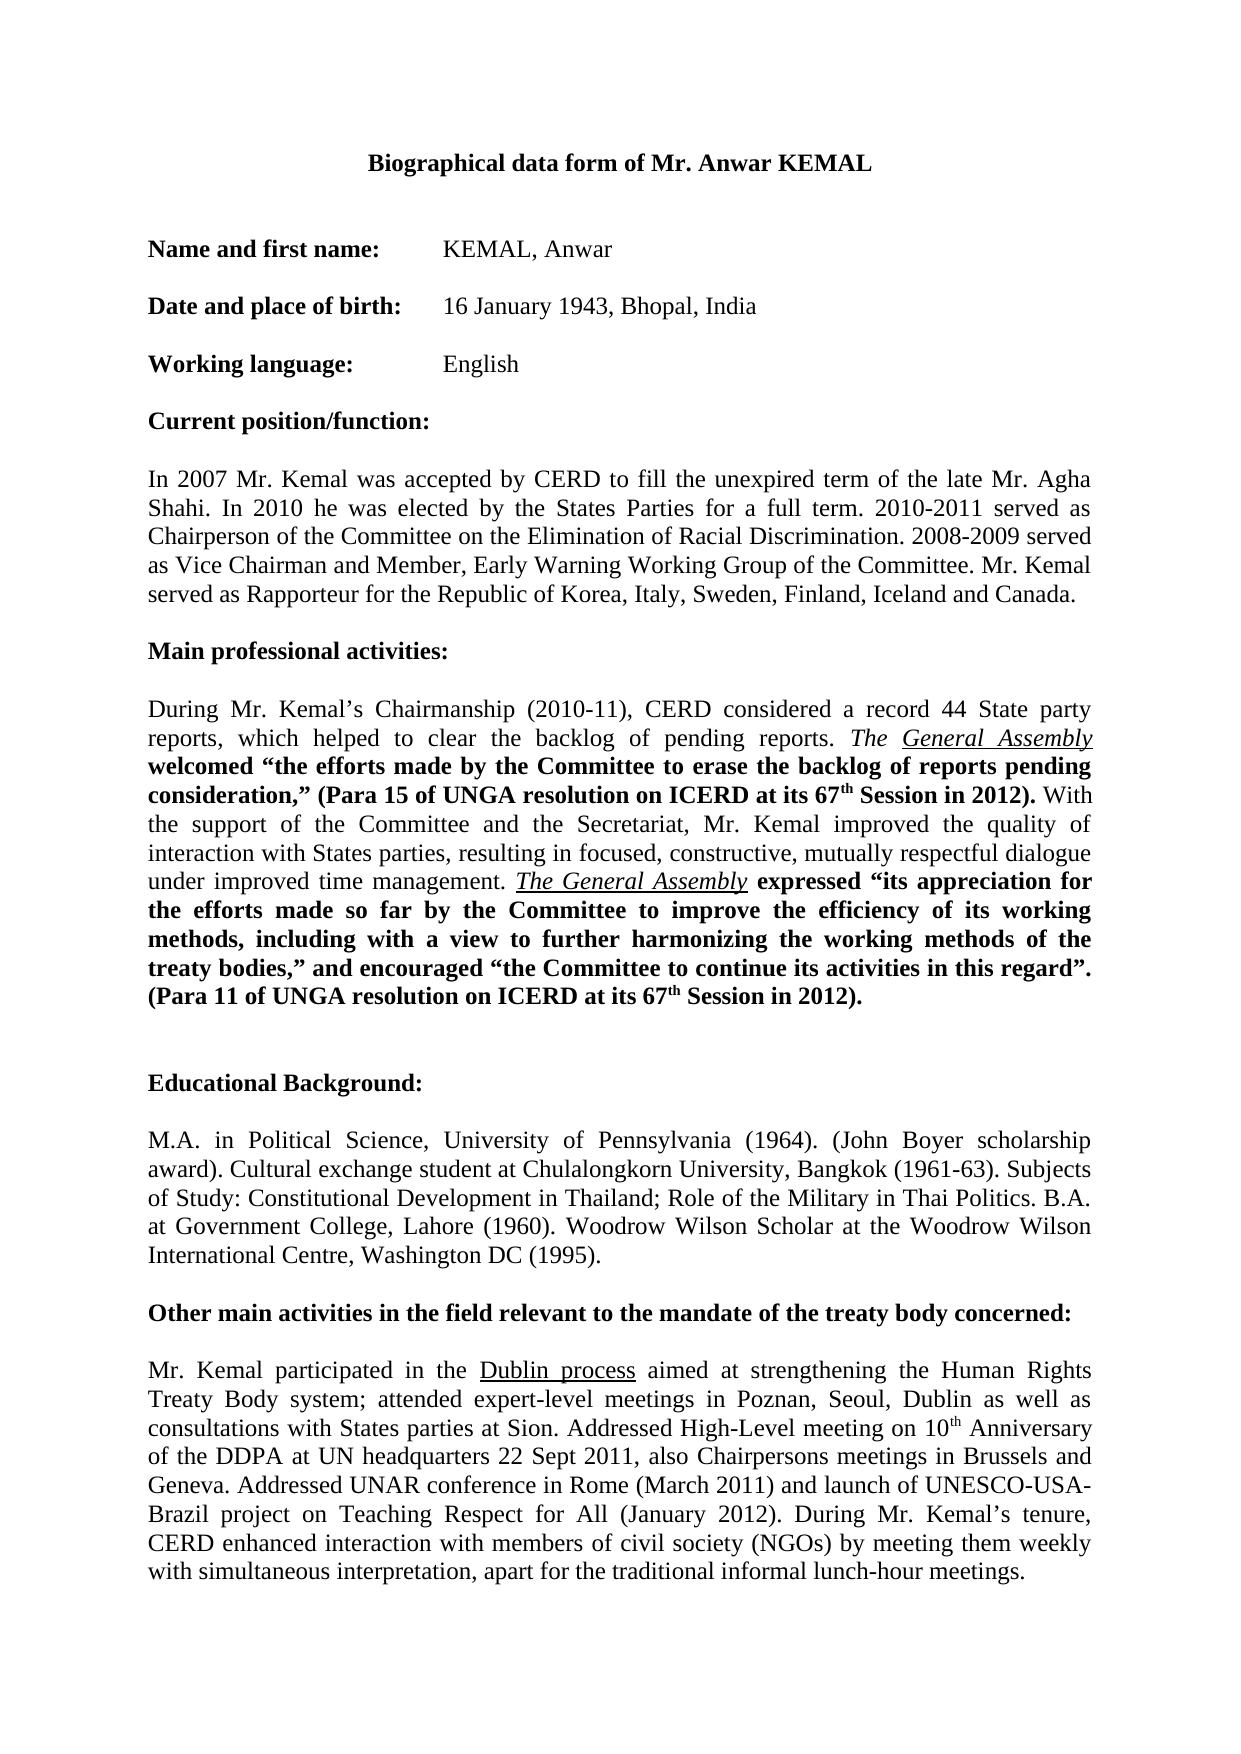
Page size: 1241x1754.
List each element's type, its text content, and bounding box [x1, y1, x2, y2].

text Main professional activities: [148, 636, 1093, 665]
text Educational Background: [148, 1068, 1093, 1096]
text M.A. in Political Science, University of Pennsylvania (1964). (John Boyer scholarship award). Cultural exchange student at Chulalongkorn University, Bangkok (1961-63). Subjects of Study: Constitutional Development in Thailand; Role of the Military in Thai Politics. B.A. at Government College, Lahore (1960). Woodrow Wilson Scholar at the Woodrow Wilson International Centre, Washington DC (1995). [148, 1125, 1093, 1269]
text Biographical data form of Mr. Anwar KEMAL [148, 148, 1093, 176]
text Working language: English [148, 349, 1093, 378]
text Other main activities in the field relevant to the mandate of the treaty body concerned: [148, 1298, 1093, 1326]
text During Mr. Kemal’s Chairmanship (2010-11), CERD considered a record 44 State party reports, which helped to clear the backlog of pending reports. The General Assembly welcomed “the efforts made by the Committee to erase the backlog of reports pending consideration,” (Para 15 of UNGA resolution on ICERD at its 67th Session in 2012). With the support of the Committee and the Secretariat, Mr. Kemal improved the quality of interaction with States parties, resulting in focused, constructive, mutually respectful dialogue under improved time management. The General Assembly expressed “its appreciation for the efforts made so far by the Committee to improve the efficiency of its working methods, including with a view to further harmonizing the working methods of the treaty bodies,” and encouraged “the Committee to continue its activities in this regard”. (Para 11 of UNGA resolution on ICERD at its 67th Session in 2012). [148, 694, 1093, 1010]
text Current position/function: [148, 406, 1093, 435]
text Mr. Kemal participated in the Dublin process aimed at strengthening the Human Rights Treaty Body system; attended expert-level meetings in Poznan, Seoul, Dublin as well as consultations with States parties at Sion. Addressed High-Level meeting on 10th Anniversary of the DDPA at UN headquarters 22 Sept 2011, also Chairpersons meetings in Brussels and Geneva. Addressed UNAR conference in Rome (March 2011) and launch of UNESCO-USA-Brazil project on Teaching Respect for All (January 2012). During Mr. Kemal’s tenure, CERD enhanced interaction with members of civil society (NGOs) by meeting them weekly with simultaneous interpretation, apart for the traditional informal lunch-hour meetings. [148, 1355, 1093, 1585]
text Date and place of birth: 16 January 1943, Bhopal, India [148, 291, 1093, 320]
text Name and first name: KEMAL, Anwar [148, 234, 1093, 263]
text In 2007 Mr. Kemal was accepted by CERD to fill the unexpired term of the late Mr. Agha Shahi. In 2010 he was elected by the States Parties for a full term. 2010-2011 served as Chairperson of the Committee on the Elimination of Racial Discrimination. 2008-2009 served as Vice Chairman and Member, Early Warning Working Group of the Committee. Mr. Kemal served as Rapporteur for the Republic of Korea, Italy, Sweden, Finland, Iceland and Canada. [148, 464, 1093, 608]
